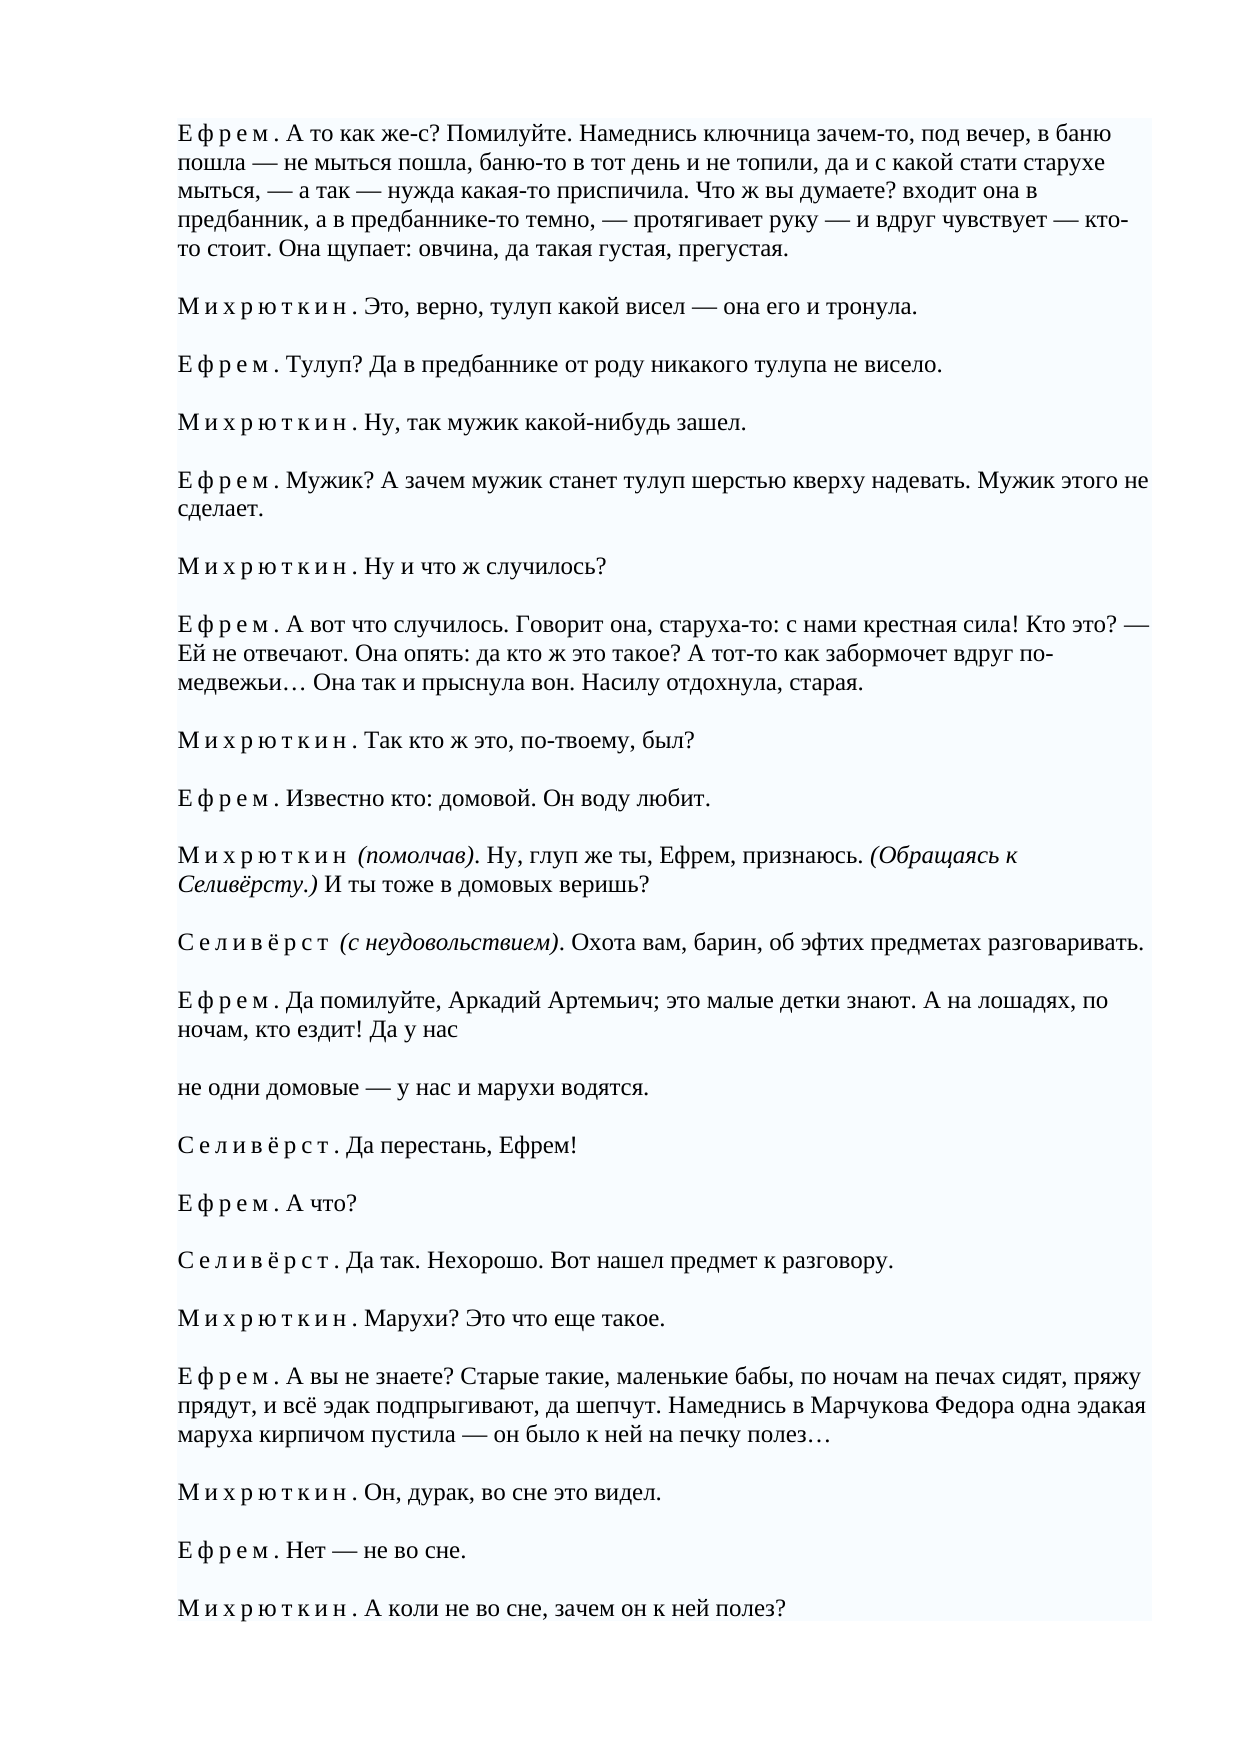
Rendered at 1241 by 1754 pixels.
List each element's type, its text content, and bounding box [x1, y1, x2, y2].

text Ефрем. Да помилуйте, Аркадий Артемьич; это малые детки знают. А на лошадях, по ночам, кто ездит! Да у нас [177, 985, 1152, 1043]
text Ефрем. А что? [177, 1188, 1152, 1216]
text Ефрем. А то как же-с? Помилуйте. Намеднись ключница зачем-то, под вечер, в баню пошла — не мыться пошла, баню-то в тот день и не топили, да и с какой стати старухе мыться, — а так — нужда какая-то приспичила. Что ж вы думаете? входит она в предбанник, а в предбаннике-то темно, — протягивает руку — и вдруг чувствует — кто-то стоит. Она щупает: овчина, да такая густая, прегустая. [177, 118, 1152, 262]
text Ефрем. Тулуп? Да в предбаннике от роду никакого тулупа не висело. [177, 349, 1152, 378]
text Селивёрст (с неудовольствием). Охота вам, барин, об эфтих предметах разговаривать. [177, 927, 1152, 956]
text Ефрем. Известно кто: домовой. Он воду любит. [177, 783, 1152, 811]
text Михрюткин. Это, верно, тулуп какой висел — она его и тронула. [177, 291, 1152, 320]
text Михрюткин. Ну, так мужик какой-нибудь зашел. [177, 407, 1152, 436]
text Михрюткин. А коли не во сне, зачем он к ней полез? [177, 1593, 1152, 1621]
text Михрюткин (помолчав). Ну, глуп же ты, Ефрем, признаюсь. (Обращаясь к Селивёрсту.) И ты тоже в домовых веришь? [177, 841, 1152, 898]
text Ефрем. А вы не знаете? Старые такие, маленькие бабы, по ночам на печах сидят, пряжу прядут, и всё эдак подпрыгивают, да шепчут. Намеднись в Марчукова Федора одна эдакая маруха кирпичом пустила — он было к ней на печку полез… [177, 1361, 1152, 1448]
text Селивёрст. Да перестань, Ефрем! [177, 1130, 1152, 1158]
text Михрюткин. Марухи? Это что еще такое. [177, 1303, 1152, 1332]
text Ефрем. Нет — не во сне. [177, 1535, 1152, 1563]
text Ефрем. А вот что случилось. Говорит она, старуха-то: с нами крестная сила! Кто это? — Ей не отвечают. Она опять: да кто ж это такое? А тот-то как забормочет вдруг по-медвежьи… Она так и прыснула вон. Насилу отдохнула, старая. [177, 609, 1152, 696]
text не одни домовые — у нас и марухи водятся. [177, 1072, 1152, 1101]
text Михрюткин. Он, дурак, во сне это видел. [177, 1477, 1152, 1506]
text Михрюткин. Ну и что ж случилось? [177, 551, 1152, 580]
text Селивёрст. Да так. Нехорошо. Вот нашел предмет к разговору. [177, 1246, 1152, 1274]
text Михрюткин. Так кто ж это, по-твоему, был? [177, 725, 1152, 753]
text Ефрем. Мужик? А зачем мужик станет тулуп шерстью кверху надевать. Мужик этого не сделает. [177, 465, 1152, 522]
